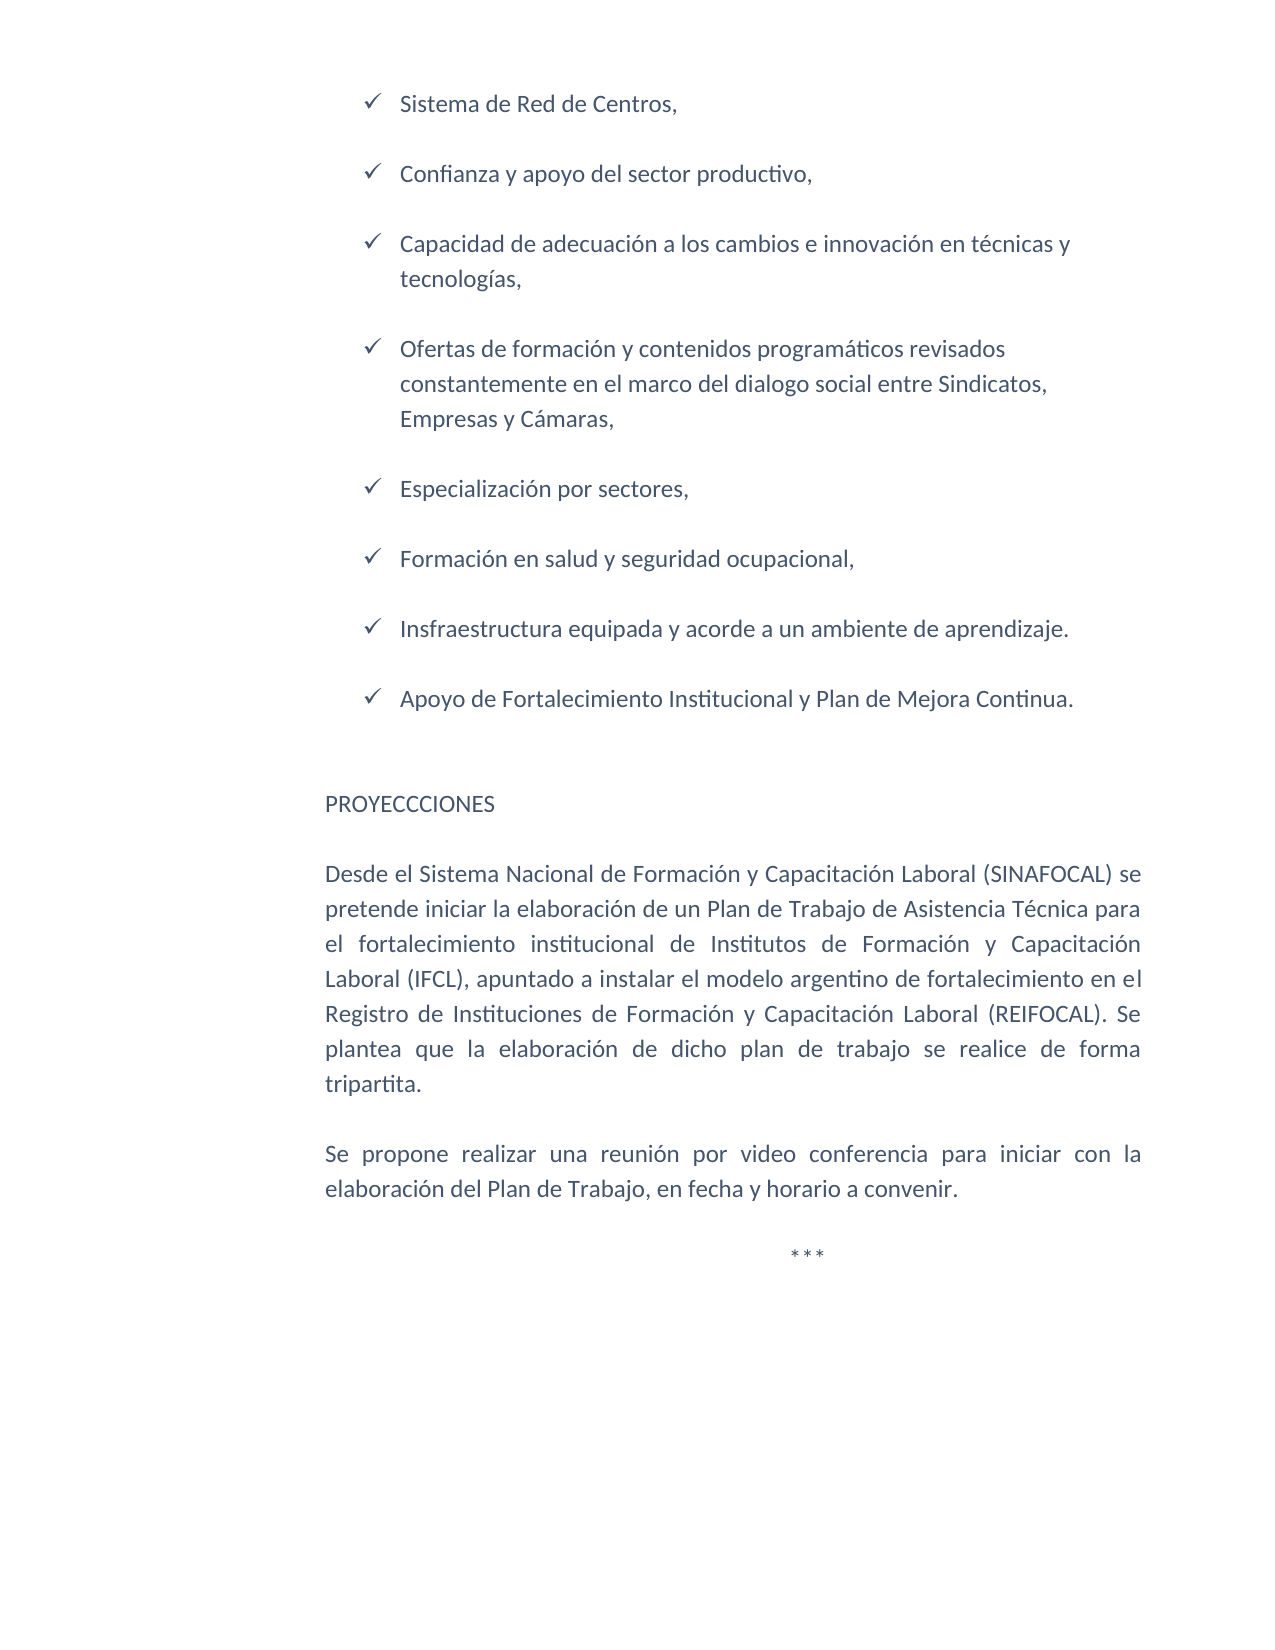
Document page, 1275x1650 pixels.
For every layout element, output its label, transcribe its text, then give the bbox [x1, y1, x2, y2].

list Ofertas de formación y contenidos programáticos revisados constantemente en el marco del dialogo social entre Sindicatos, Empresas y Cámaras, [362, 334, 1142, 434]
text PROYECCCIONES [325, 789, 1142, 819]
list Confianza y apoyo del sector productivo, [362, 159, 1142, 189]
list Insfraestructura equipada y acorde a un ambiente de aprendizaje. [362, 614, 1142, 644]
text Desde el Sistema Nacional de Formación y Capacitación Laboral (SINAFOCAL) se pretende iniciar la elaboración de un Plan de Trabajo de Asistencia Técnica para el fortalecimiento institucional de Institutos de Formación y Capacitación Laboral (IFCL), apuntado a instalar el modelo argentino de fortalecimiento en el Registro de Instituciones de Formación y Capacitación Laboral (REIFOCAL). Se plantea que la elaboración de dicho plan de trabajo se realice de forma tripartita. [325, 859, 1142, 1099]
list Capacidad de adecuación a los cambios e innovación en técnicas y tecnologías, [362, 229, 1142, 294]
list Formación en salud y seguridad ocupacional, [362, 544, 1142, 574]
list Apoyo de Fortalecimiento Institucional y Plan de Mejora Continua. [362, 684, 1142, 714]
text *** [473, 1244, 1142, 1274]
list Especialización por sectores, [362, 474, 1142, 504]
list Sistema de Red de Centros, [362, 89, 1142, 119]
text Se propone realizar una reunión por video conferencia para iniciar con la elaboración del Plan de Trabajo, en fecha y horario a convenir. [325, 1139, 1142, 1204]
